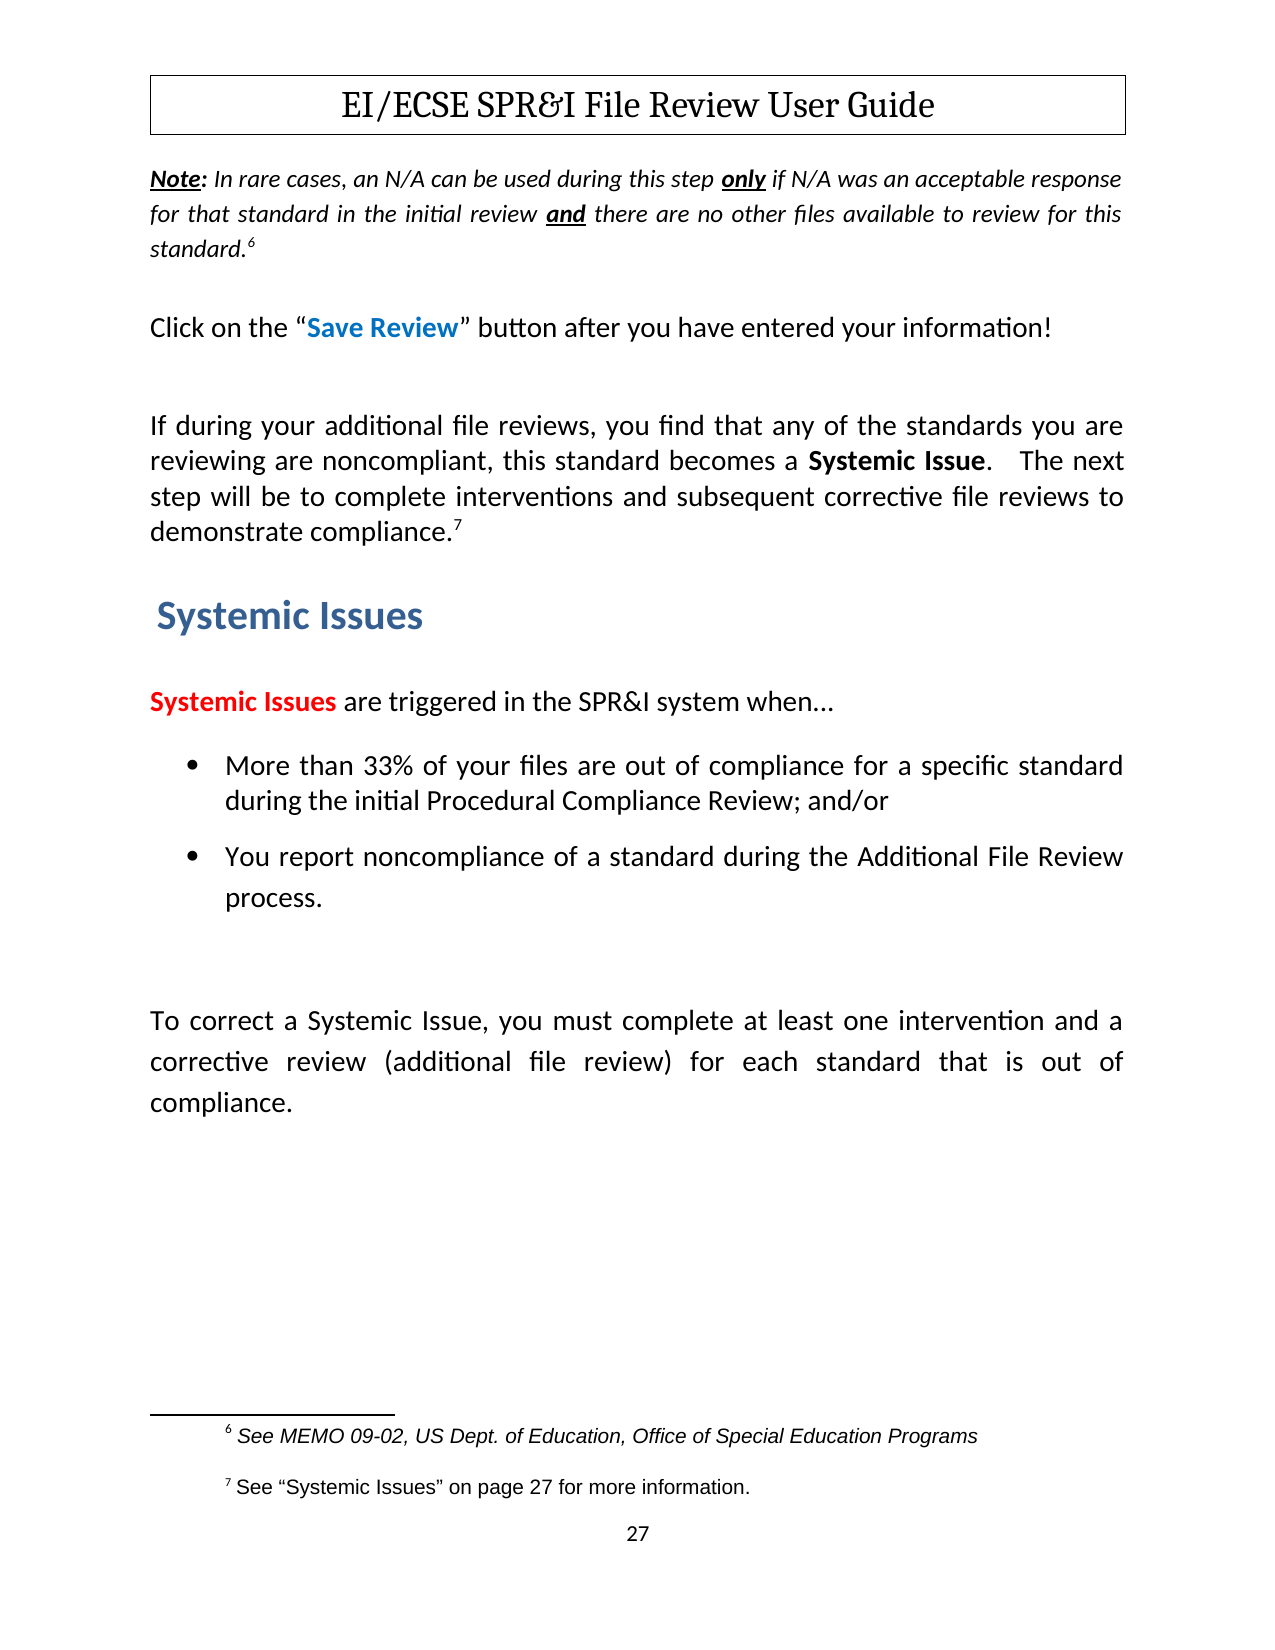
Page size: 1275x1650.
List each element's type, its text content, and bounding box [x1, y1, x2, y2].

subtitle Systemic Issues [150, 589, 1125, 640]
text If during your additional file reviews, you find that any of the standards you are reviewing are noncompliant, this standard becomes a Systemic Issue. The next step will be to complete interventions and subsequent corrective file reviews to demonstrate compliance. [150, 407, 1125, 549]
list You report noncompliance of a standard during the Additional File Review process. [187, 838, 1125, 915]
text Systemic Issues are triggered in the SPR&I system when... [150, 683, 1125, 718]
list Note: In rare cases, an N/A can be used during this step only if N/A was an acceptable response for that standard in the initial review and there are no other files available to review for this standard. [150, 163, 1125, 264]
list More than 33% of your files are out of compliance for a specific standard during the initial Procedural Compliance Review; and/or [187, 747, 1125, 818]
list Click on the “Save Review” button after you have entered your information! [150, 309, 1125, 345]
text To correct a Systemic Issue, you must complete at least one intervention and a corrective review (additional file review) for each standard that is out of compliance. [150, 1002, 1125, 1119]
